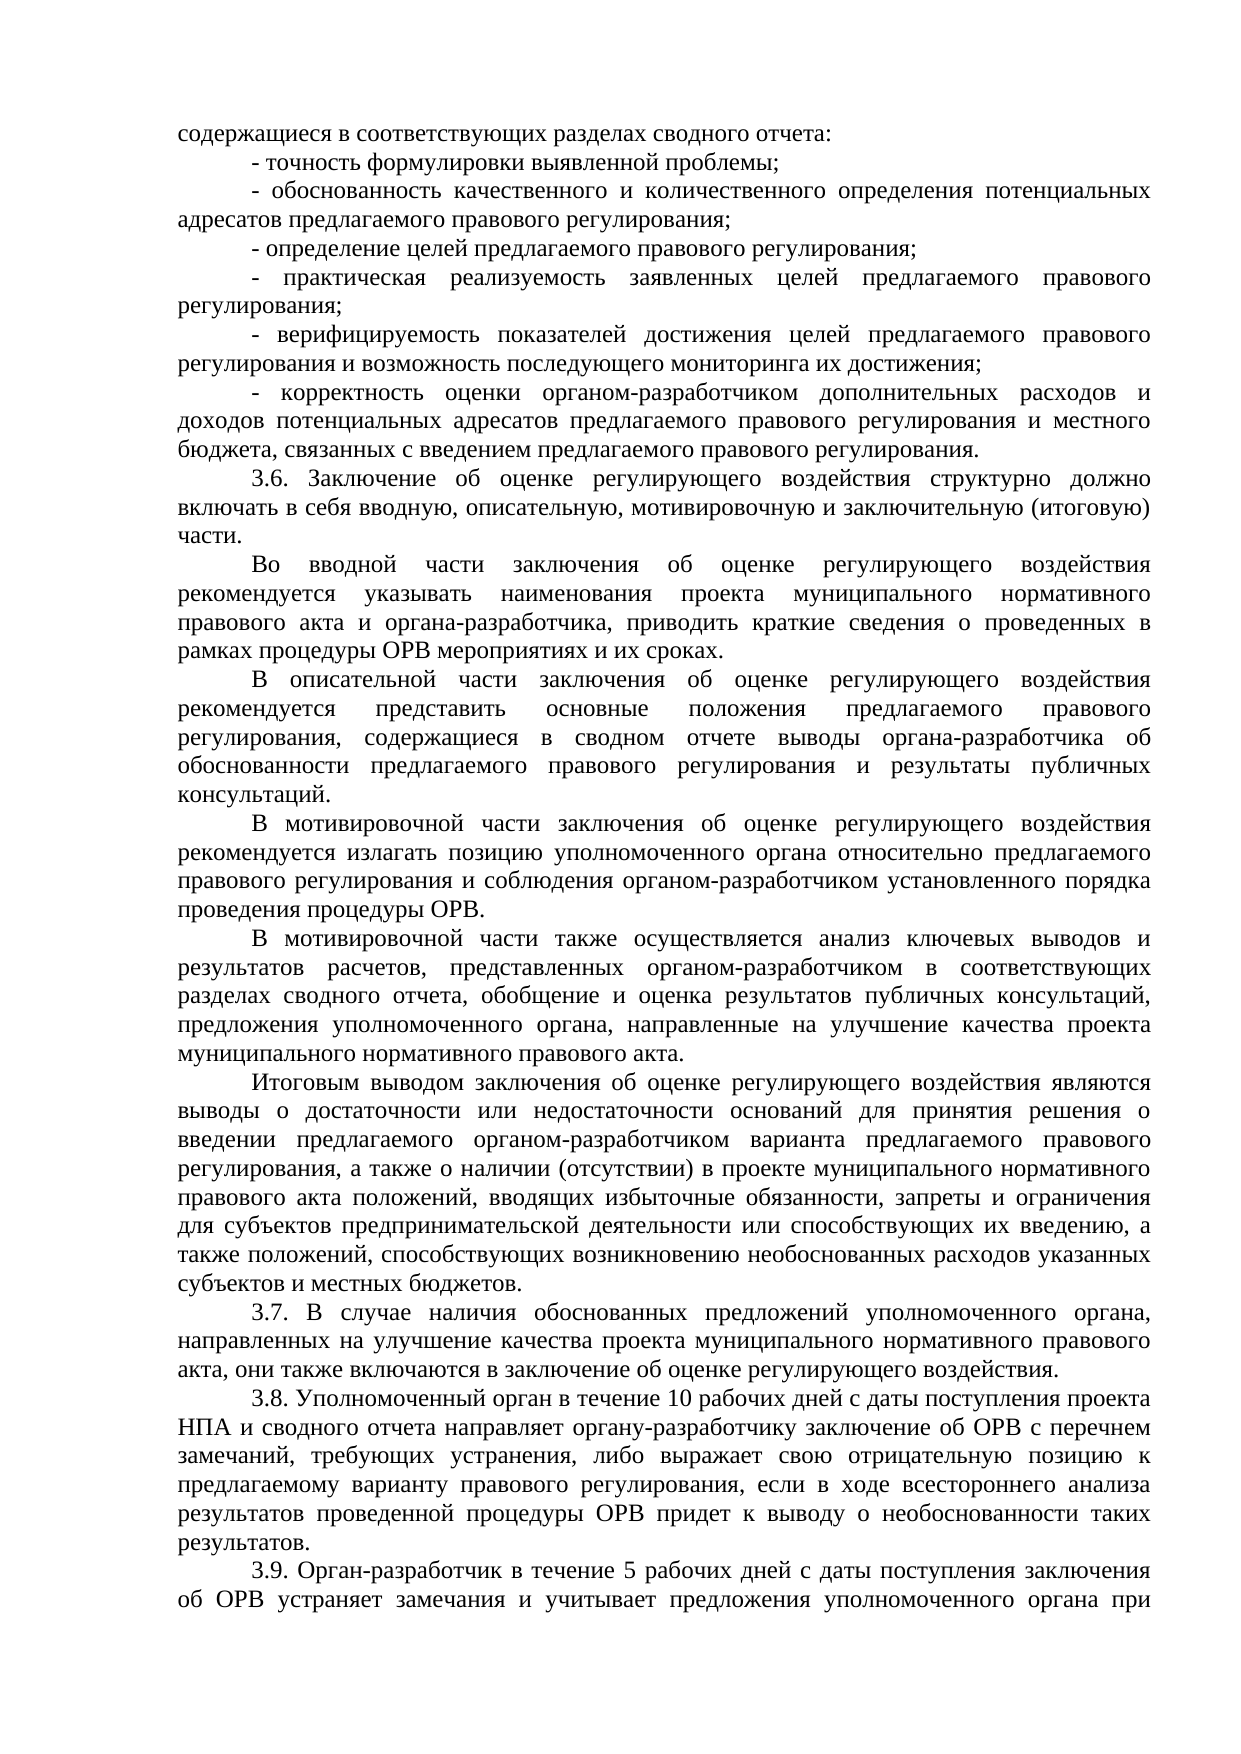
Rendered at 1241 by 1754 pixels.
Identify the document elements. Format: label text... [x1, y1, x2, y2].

text - корректность оценки органом-разработчиком дополнительных расходов и доходов потенциальных адресатов предлагаемого правового регулирования и местного бюджета, связанных с введением предлагаемого правового регулирования. [177, 377, 1152, 463]
text - обоснованность качественного и количественного определения потенциальных адресатов предлагаемого правового регулирования; [177, 176, 1152, 233]
text Во вводной части заключения об оценке регулирующего воздействия рекомендуется указывать наименования проекта муниципального нормативного правового акта и органа-разработчика, приводить краткие сведения о проведенных в рамках процедуры ОРВ мероприятиях и их сроках. [177, 549, 1152, 664]
text - верифицируемость показателей достижения целей предлагаемого правового регулирования и возможность последующего мониторинга их достижения; [177, 319, 1152, 377]
text - точность формулировки выявленной проблемы; [177, 147, 1152, 176]
text Итоговым выводом заключения об оценке регулирующего воздействия являются выводы о достаточности или недостаточности оснований для принятия решения о введении предлагаемого органом-разработчиком варианта предлагаемого правового регулирования, а также о наличии (отсутствии) в проекте муниципального нормативного правового акта положений, вводящих избыточные обязанности, запреты и ограничения для субъектов предпринимательской деятельности или способствующих их введению, а также положений, способствующих возникновению необоснованных расходов указанных субъектов и местных бюджетов. [177, 1067, 1152, 1297]
text 3.8. Уполномоченный орган в течение 10 рабочих дней с даты поступления проекта НПА и сводного отчета направляет органу-разработчику заключение об ОРВ с перечнем замечаний, требующих устранения, либо выражает свою отрицательную позицию к предлагаемому варианту правового регулирования, если в ходе всестороннего анализа результатов проведенной процедуры ОРВ придет к выводу о необоснованности таких результатов. [177, 1383, 1152, 1556]
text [177, 118, 1152, 147]
text 3.7. В случае наличия обоснованных предложений уполномоченного органа, направленных на улучшение качества проекта муниципального нормативного правового акта, они также включаются в заключение об оценке регулирующего воздействия. [177, 1297, 1152, 1383]
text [177, 1556, 1152, 1613]
text В описательной части заключения об оценке регулирующего воздействия рекомендуется представить основные положения предлагаемого правового регулирования, содержащиеся в сводном отчете выводы органа-разработчика об обоснованности предлагаемого правового регулирования и результаты публичных консультаций. [177, 664, 1152, 808]
text 3.6. Заключение об оценке регулирующего воздействия структурно должно включать в себя вводную, описательную, мотивировочную и заключительную (итоговую) части. [177, 463, 1152, 549]
text В мотивировочной части также осуществляется анализ ключевых выводов и результатов расчетов, представленных органом-разработчиком в соответствующих разделах сводного отчета, обобщение и оценка результатов публичных консультаций, предложения уполномоченного органа, направленные на улучшение качества проекта муниципального нормативного правового акта. [177, 923, 1152, 1067]
text - практическая реализуемость заявленных целей предлагаемого правового регулирования; [177, 262, 1152, 319]
text - определение целей предлагаемого правового регулирования; [177, 233, 1152, 262]
text В мотивировочной части заключения об оценке регулирующего воздействия рекомендуется излагать позицию уполномоченного органа относительно предлагаемого правового регулирования и соблюдения органом-разработчиком установленного порядка проведения процедуры ОРВ. [177, 808, 1152, 923]
